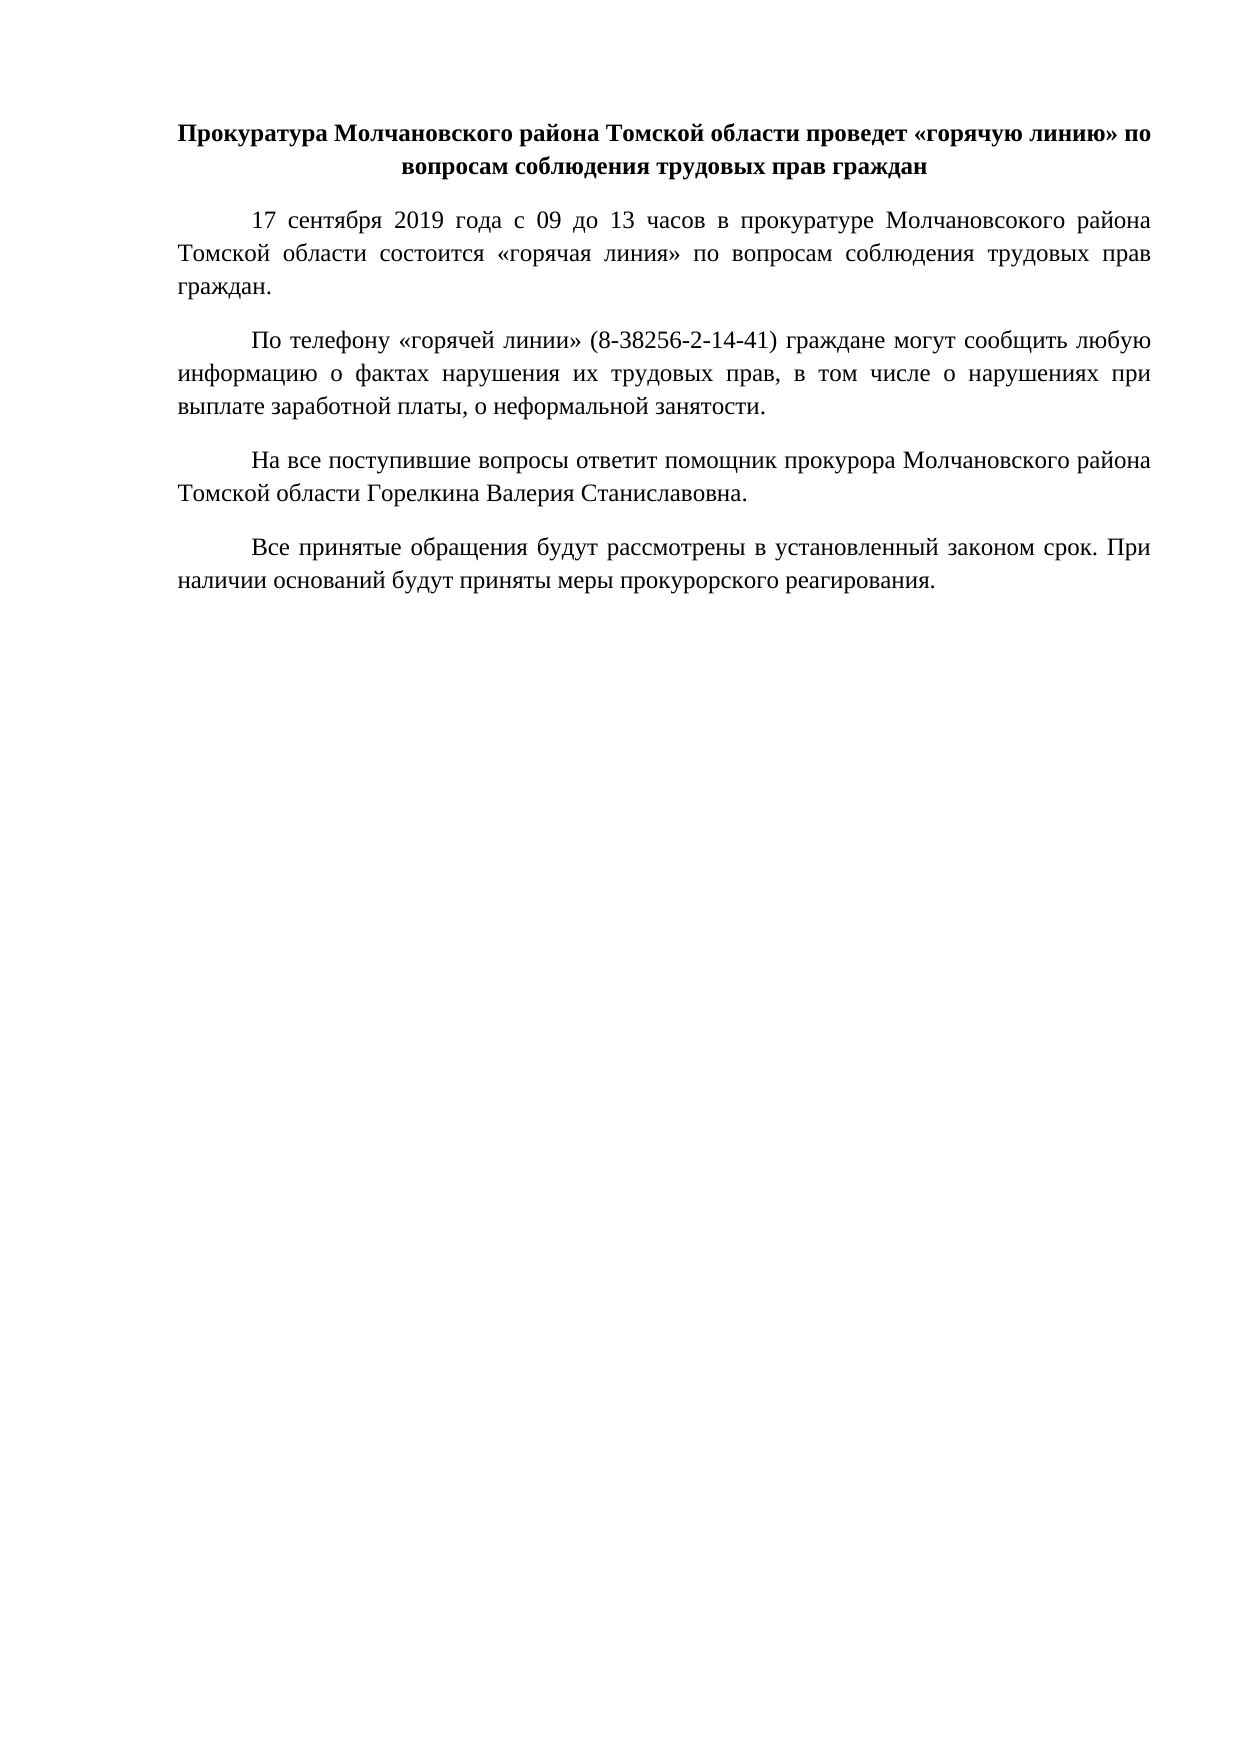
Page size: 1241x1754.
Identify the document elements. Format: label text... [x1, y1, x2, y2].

text 17 сентября 2019 года с 09 до 13 часов в прокуратуре Молчановсокого района Томской области состоится «горячая линия» по вопросам соблюдения трудовых прав граждан. [177, 205, 1152, 300]
text По телефону «горячей линии» (8-38256-2-14-41) граждане могут сообщить любую информацию о фактах нарушения их трудовых прав, в том числе о нарушениях при выплате заработной платы, о неформальной занятости. [177, 325, 1152, 420]
text Все принятые обращения будут рассмотрены в установленный законом срок. При наличии оснований будут приняты меры прокурорского реагирования. [177, 532, 1152, 593]
text Прокуратура Молчановского района Томской области проведет «горячую линию» по вопросам соблюдения трудовых прав граждан [177, 118, 1152, 180]
text На все поступившие вопросы ответит помощник прокурора Молчановского района Томской области Горелкина Валерия Станиславовна. [177, 445, 1152, 507]
